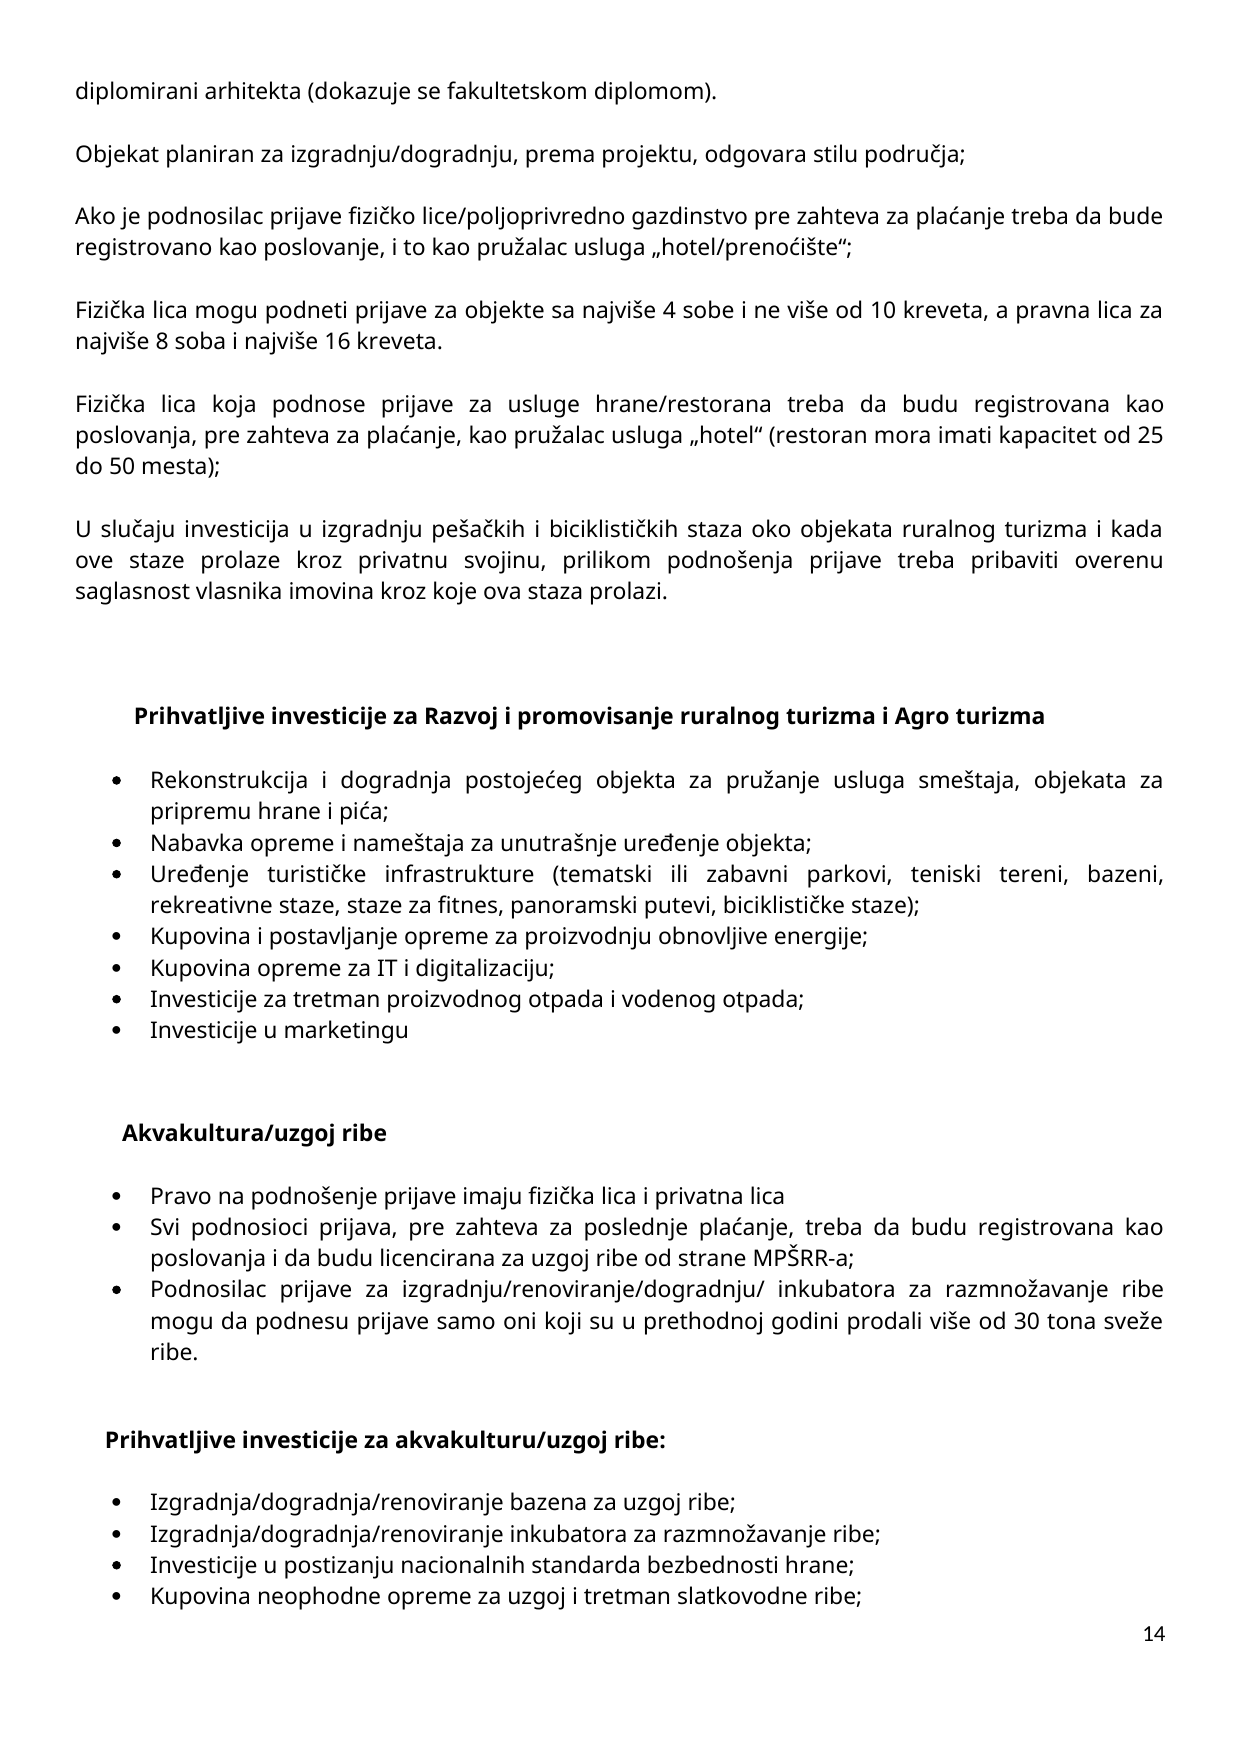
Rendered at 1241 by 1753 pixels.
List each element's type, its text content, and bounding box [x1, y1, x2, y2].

list Pravo na podnošenje prijave imaju fizička lica i privatna lica [112, 1179, 1165, 1211]
text U slučaju investicija u izgradnju pešačkih i biciklističkih staza oko objekata ruralnog turizma i kada ove staze prolaze kroz privatnu svojinu, prilikom podnošenja prijave treba pribaviti overenu saglasnost vlasnika imovina kroz koje ova staza prolazi. [75, 512, 1165, 606]
list Izgradnja/dogradnja/renoviranje inkubatora za razmnožavanje ribe; [112, 1518, 1165, 1549]
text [75, 75, 1165, 106]
list Kupovina neophodne opreme za uzgoj i tretman slatkovodne ribe; [112, 1580, 1165, 1611]
list Svi podnosioci prijava, pre zahteva za poslednje plaćanje, treba da budu registrovana kao poslovanja i da budu licencirana za uzgoj ribe od strane MPŠRR-a; [112, 1211, 1165, 1273]
subtitle Prihvatljive investicije za Razvoj i promovisanje ruralnog turizma i Agro turizma [122, 700, 1165, 731]
subtitle Akvakultura/uzgoj ribe [122, 1117, 1165, 1148]
text Fizička lica koja podnose prijave za usluge hrane/restorana treba da budu registrovana kao poslovanja, pre zahteva za plaćanje, kao pružalac usluga „hotel“ (restoran mora imati kapacitet od 25 do 50 mesta); [75, 387, 1165, 481]
text Ako je podnosilac prijave fizičko lice/poljoprivredno gazdinstvo pre zahteva za plaćanje treba da bude registrovano kao poslovanje, i to kao pružalac usluga „hotel/prenoćište“; [75, 200, 1165, 262]
list Investicije za tretman proizvodnog otpada i vodenog otpada; [112, 983, 1165, 1014]
list Kupovina i postavljanje opreme za proizvodnju obnovljive energije; [112, 920, 1165, 951]
text Fizička lica mogu podneti prijave za objekte sa najviše 4 sobe i ne više od 10 kreveta, a pravna lica za najviše 8 soba i najviše 16 kreveta. [75, 294, 1165, 356]
list Rekonstrukcija i dogradnja postojećeg objekta za pružanje usluga smeštaja, objekata za pripremu hrane i pića; [112, 764, 1165, 826]
list Kupovina opreme za IT i digitalizaciju; [112, 951, 1165, 983]
list Nabavka opreme i nameštaja za unutrašnje uređenje objekta; [112, 826, 1165, 858]
list Investicije u marketingu [112, 1014, 1165, 1045]
list Izgradnja/dogradnja/renoviranje bazena za uzgoj ribe; [112, 1486, 1165, 1518]
text Prihvatljive investicije za akvakulturu/uzgoj ribe: [75, 1424, 1165, 1455]
list Investicije u postizanju nacionalnih standarda bezbednosti hrane; [112, 1549, 1165, 1580]
list Uređenje turističke infrastrukture (tematski ili zabavni parkovi, teniski tereni, bazeni, rekreativne staze, staze za fitnes, panoramski putevi, biciklističke staze); [112, 858, 1165, 920]
text Objekat planiran za izgradnju/dogradnju, prema projektu, odgovara stilu područja; [75, 137, 1165, 169]
list Podnosilac prijave za izgradnju/renoviranje/dogradnju/ inkubatora za razmnožavanje ribe mogu da podnesu prijave samo oni koji su u prethodnoj godini prodali više od 30 tona sveže ribe. [112, 1273, 1165, 1367]
